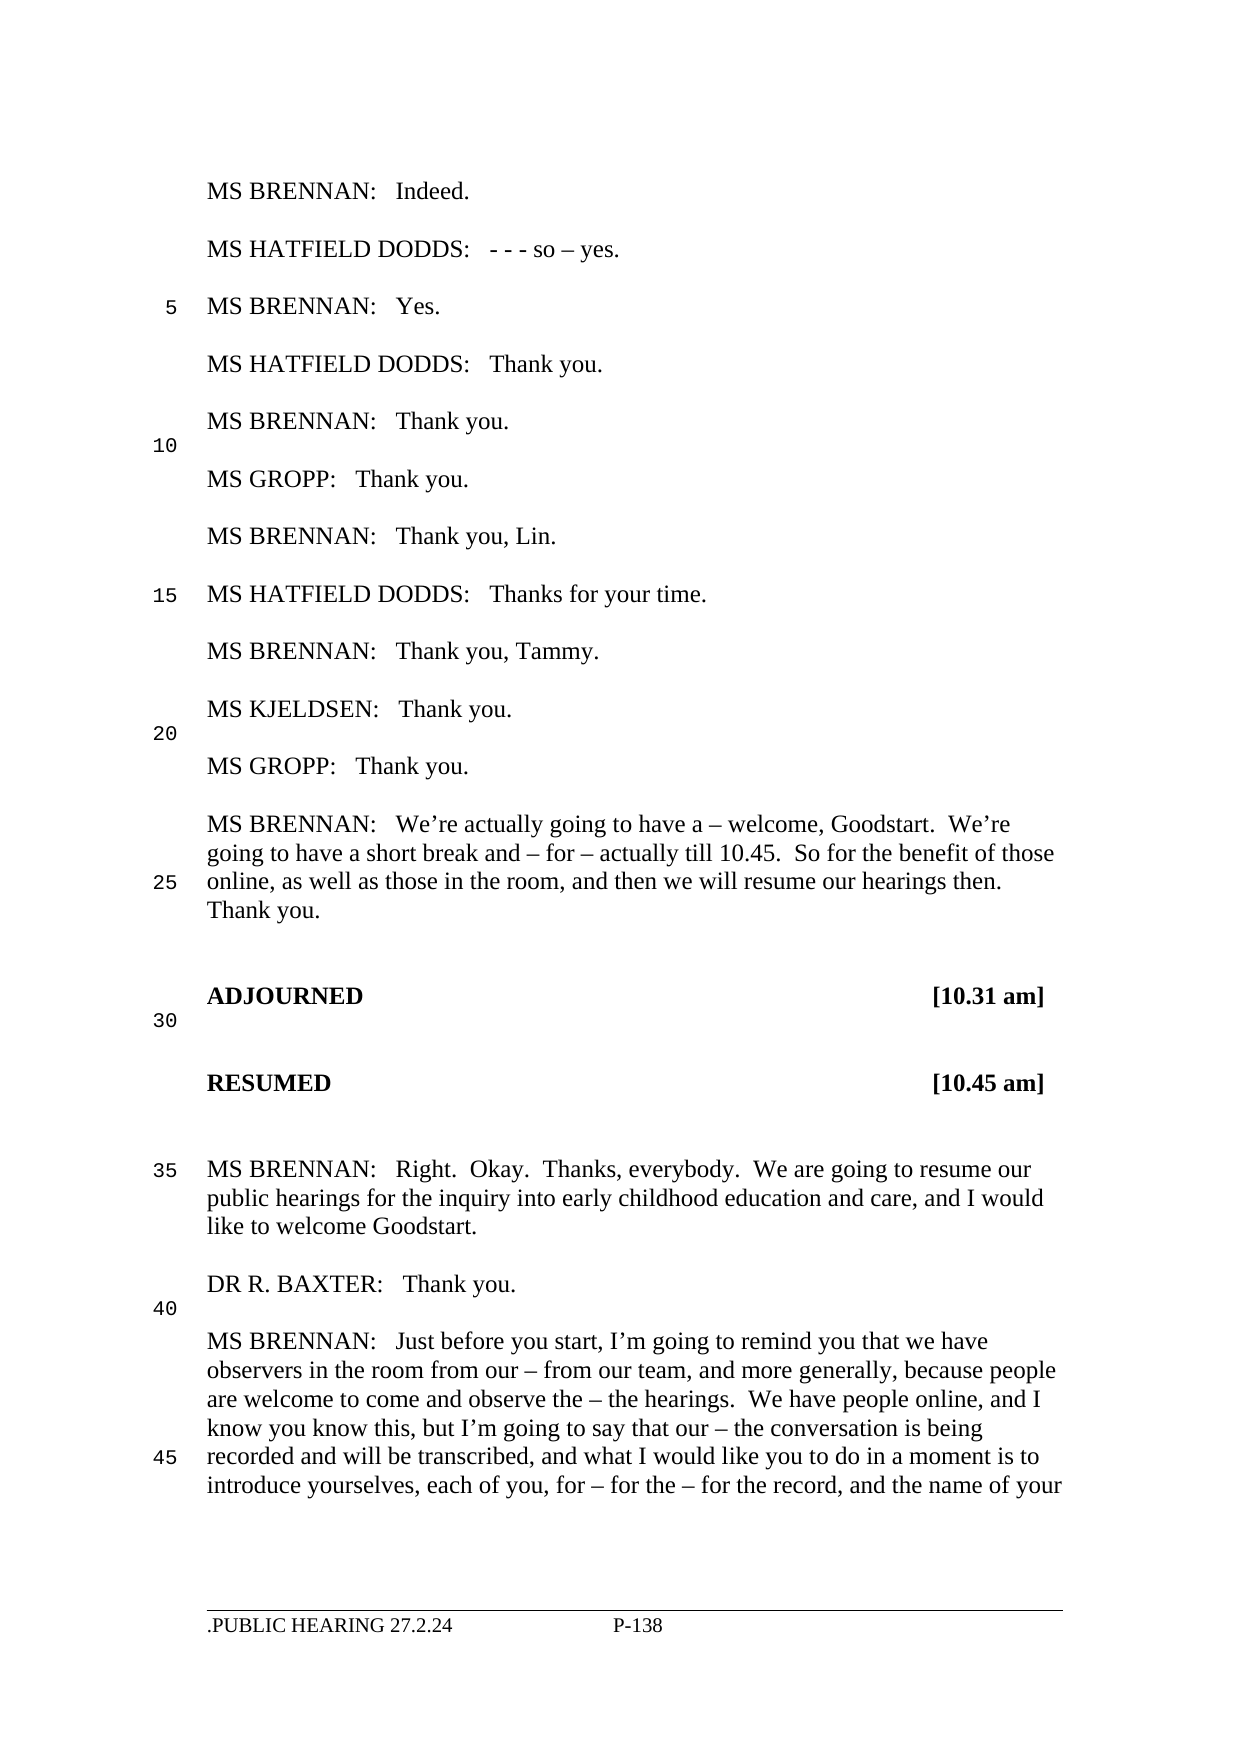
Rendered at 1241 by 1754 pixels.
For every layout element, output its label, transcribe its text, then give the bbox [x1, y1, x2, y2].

text MS BRENNAN: We’re actually going to have a – welcome, Goodstart. We’re going to have a short break and – for – actually till 10.45. So for the benefit of those online, as well as those in the room, and then we will resume our hearings then. Thank you. [207, 809, 1063, 924]
text MS BRENNAN: Right. Okay. Thanks, everybody. We are going to resume our public hearings for the inquiry into early childhood education and care, and I would like to welcome Goodstart. [207, 1154, 1063, 1240]
text MS HATFIELD DODDS: Thanks for your time. [207, 579, 1063, 608]
text MS BRENNAN: Yes. [207, 291, 1063, 320]
text MS BRENNAN: Thank you, Tammy. [207, 636, 1063, 665]
text MS BRENNAN: Thank you, Lin. [207, 521, 1063, 550]
text DR R. BAXTER: Thank you. [207, 1269, 1063, 1298]
text MS KJELDSEN: Thank you. [207, 694, 1063, 723]
text MS GROPP: Thank you. [207, 751, 1063, 780]
text MS BRENNAN: Thank you. [207, 406, 1063, 435]
text MS HATFIELD DODDS: Thank you. [207, 349, 1063, 378]
text MS GROPP: Thank you. [207, 464, 1063, 493]
text MS BRENNAN: Just before you start, I’m going to remind you that we have observers in the room from our – from our team, and more generally, because people are welcome to come and observe the – the hearings. We have people online, and I know you know this, but I’m going to say that our – the conversation is being recorded and will be transcribed, and what I would like you to do in a moment is to introduce yourselves, each of you, for – for the – for the record, and the name of your [207, 1326, 1063, 1499]
text RESUMED [10.45 am] [207, 1068, 1063, 1096]
text MS HATFIELD DODDS: - - - so – yes. [207, 234, 1063, 263]
text ADJOURNED [10.31 am] [207, 981, 1063, 1010]
text MS BRENNAN: Indeed. [207, 176, 1063, 205]
